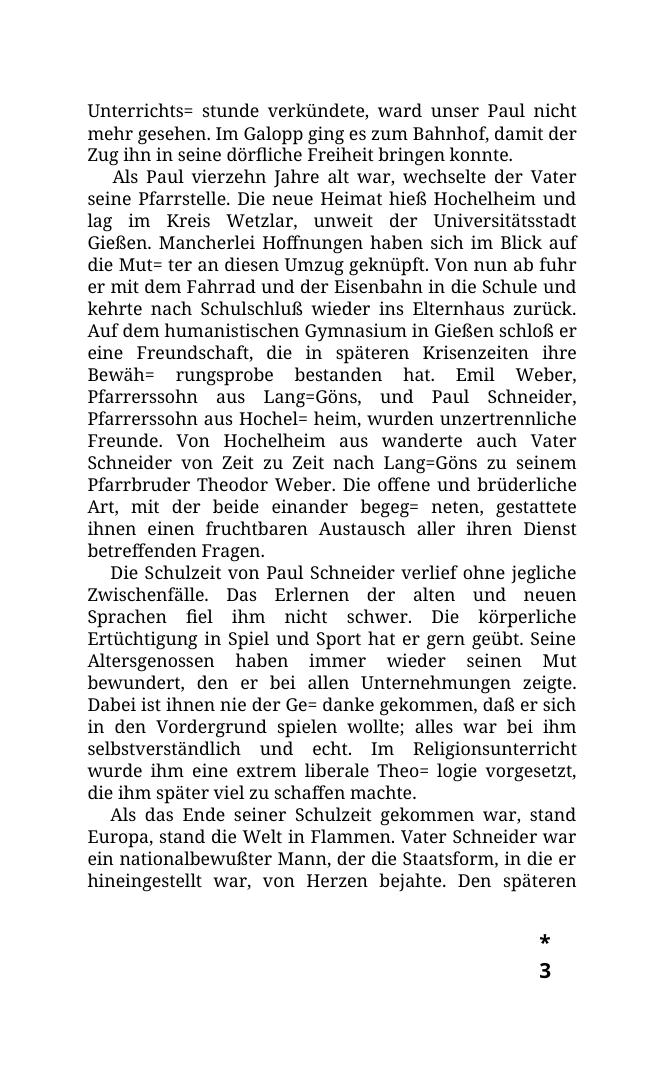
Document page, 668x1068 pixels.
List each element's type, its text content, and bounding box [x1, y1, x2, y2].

text Als Paul vierzehn Jahre alt war, wechselte der Vater seine Pfarrstelle. Die neue Heimat hieß Hochelheim und lag im Kreis Wetzlar, unweit der Universitätsstadt Gießen. Mancherlei Hoffnungen haben sich im Blick auf die Mut= ter an diesen Umzug geknüpft. Von nun ab fuhr er mit dem Fahrrad und der Eisenbahn in die Schule und kehrte nach Schulschluß wieder ins Elternhaus zurück. Auf dem humanistischen Gymnasium in Gießen schloß er eine Freundschaft, die in späteren Krisenzeiten ihre Bewäh= rungsprobe bestanden hat. Emil Weber, Pfarrerssohn aus Lang=Göns, und Paul Schneider, Pfarrerssohn aus Hochel= heim, wurden unzertrennliche Freunde. Von Hochelheim aus wanderte auch Vater Schneider von Zeit zu Zeit nach Lang=Göns zu seinem Pfarrbruder Theodor Weber. Die offene und brüderliche Art, mit der beide einander begeg= neten, gestattete ihnen einen fruchtbaren Austausch aller ihren Dienst betreffenden Fragen. [87, 166, 577, 562]
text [87, 804, 577, 892]
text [87, 100, 577, 166]
text Die Schulzeit von Paul Schneider verlief ohne jegliche Zwischenfälle. Das Erlernen der alten und neuen Sprachen fiel ihm nicht schwer. Die körperliche Ertüchtigung in Spiel und Sport hat er gern geübt. Seine Altersgenossen haben immer wieder seinen Mut bewundert, den er bei allen Unternehmungen zeigte. Dabei ist ihnen nie der Ge= danke gekommen, daß er sich in den Vordergrund spielen wollte; alles war bei ihm selbstverständlich und echt. Im Religionsunterricht wurde ihm eine extrem liberale Theo= logie vorgesetzt, die ihm später viel zu schaffen machte. [87, 562, 577, 804]
